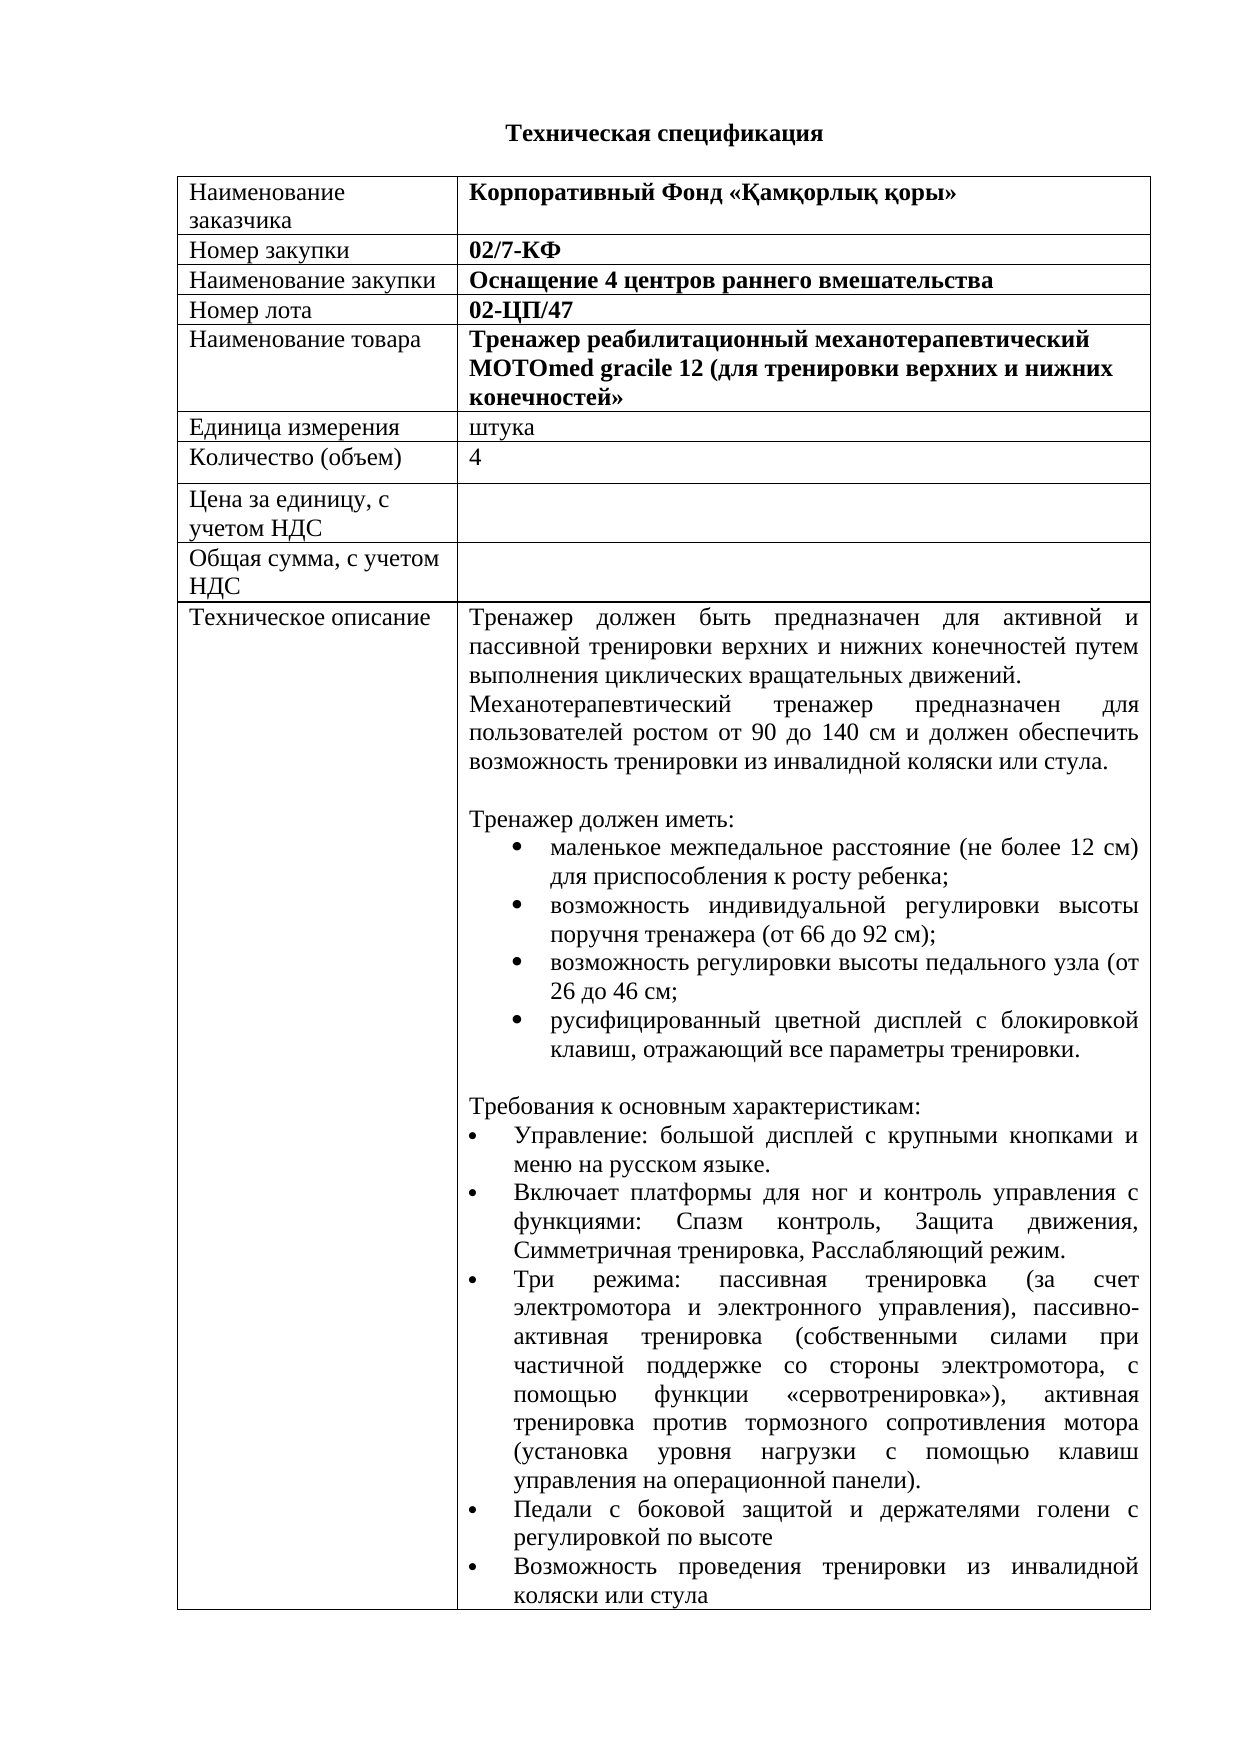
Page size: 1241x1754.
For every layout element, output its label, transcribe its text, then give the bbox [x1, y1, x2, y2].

table_cell [458, 484, 1150, 542]
table_cell Номер закупки [178, 235, 457, 264]
table_cell Общая сумма, с учетом НДС [178, 543, 457, 601]
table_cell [458, 603, 1150, 1609]
table_cell Номер лота [178, 295, 457, 323]
table_cell Тренажер реабилитационный механотерапевтический MOTOmed gracile 12 (для тренировки верхних и нижних конечностей» [458, 325, 1150, 411]
table_cell штука [458, 412, 1150, 441]
text Техническая спецификация [177, 118, 1152, 147]
table_header Корпоративный Фонд «Қамқорлық қоры» [458, 177, 1150, 234]
table_cell 02-ЦП/47 [458, 295, 1150, 323]
table_cell Наименование закупки [178, 265, 457, 294]
table_cell Наименование товара [178, 325, 457, 411]
table_header Наименование заказчика [178, 177, 457, 234]
table_cell 4 [458, 442, 1150, 483]
table_cell [458, 543, 1150, 601]
table_cell Единица измерения [178, 412, 457, 441]
table_cell 02/7-КФ [458, 235, 1150, 264]
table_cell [178, 603, 457, 1609]
table_cell Количество (объем) [178, 442, 457, 483]
table_cell Цена за единицу, с учетом НДС [178, 484, 457, 542]
table_cell Оснащение 4 центров раннего вмешательства [458, 265, 1150, 294]
